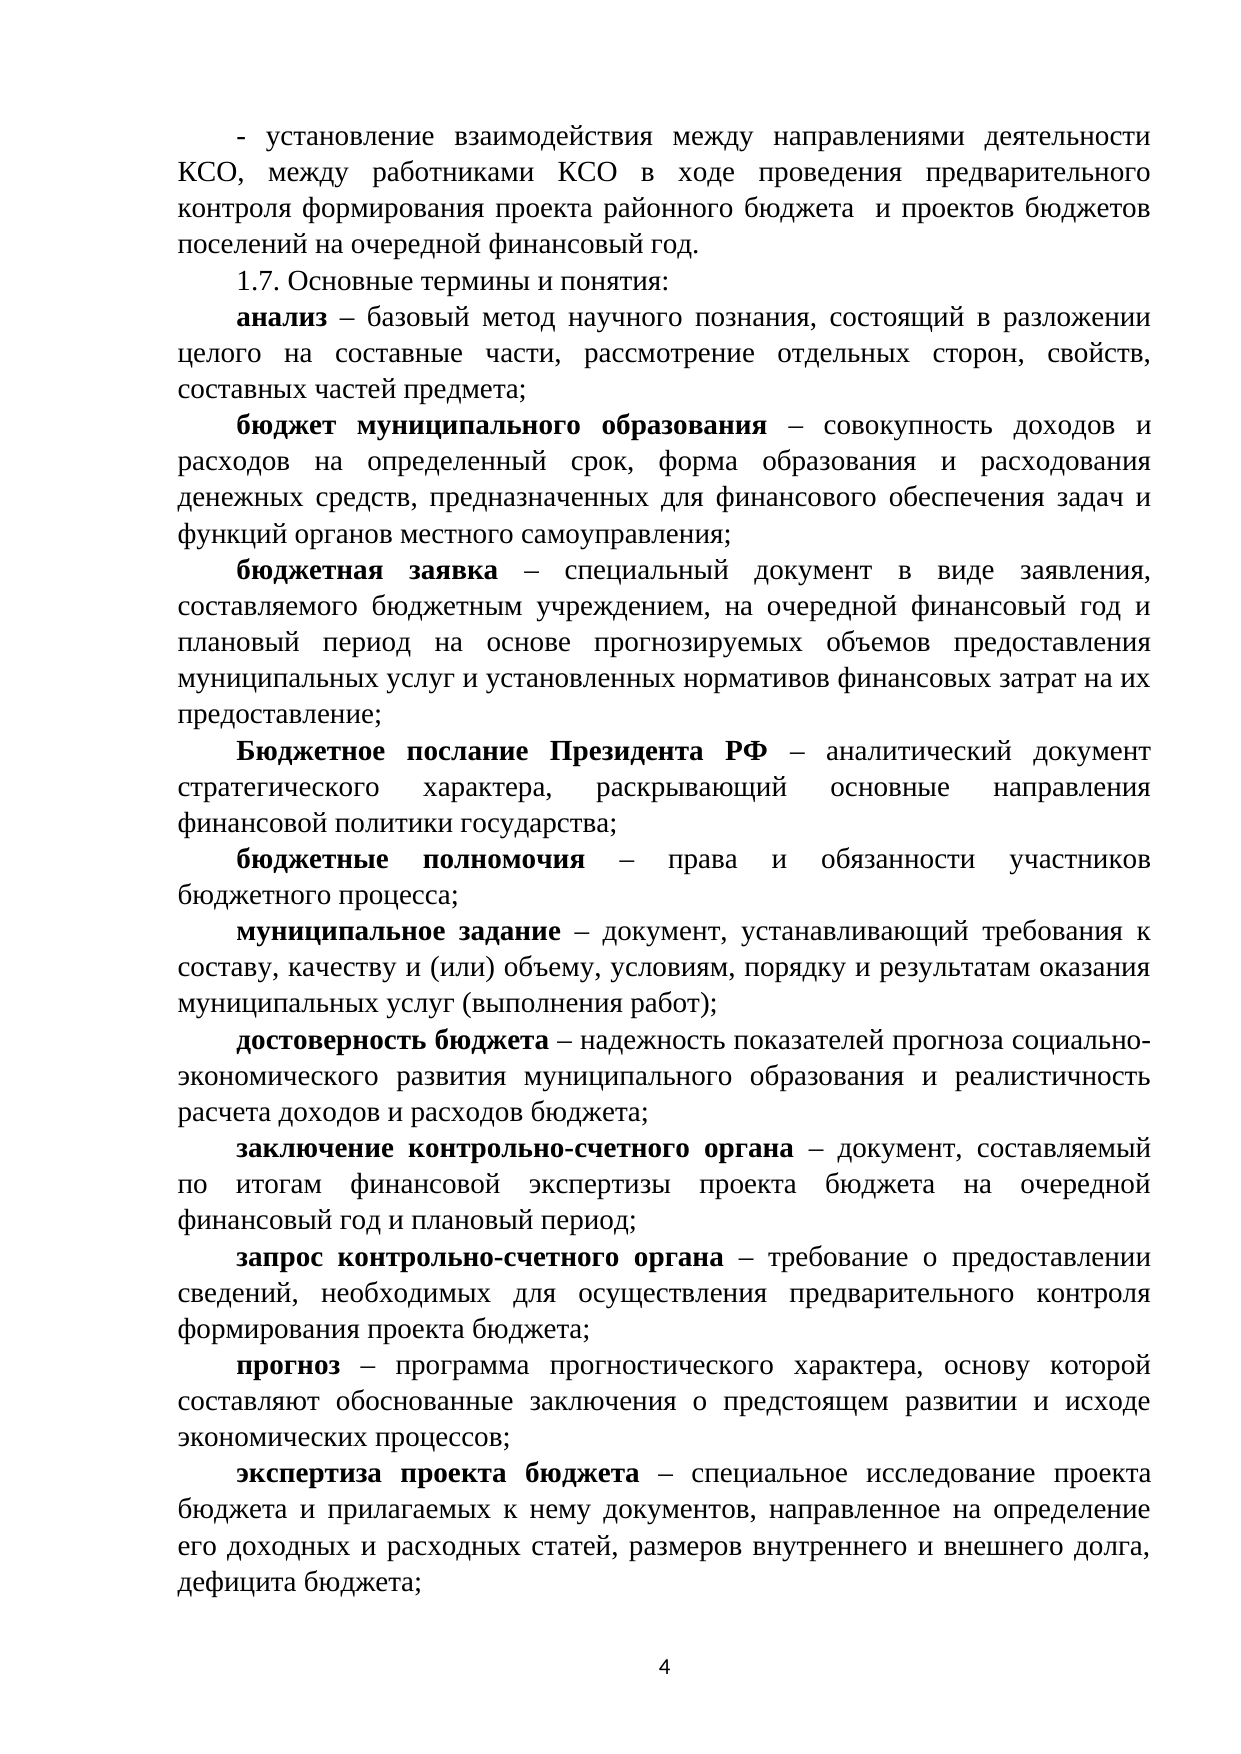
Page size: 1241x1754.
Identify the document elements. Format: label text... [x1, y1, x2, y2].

text заключение контрольно-счетного органа – документ, составляемый по итогам финансовой экспертизы проекта бюджета на очередной финансовый год и плановый период; [177, 1130, 1152, 1236]
text запрос контрольно-счетного органа – требование о предоставлении сведений, необходимых для осуществления предварительного контроля формирования проекта бюджета; [177, 1239, 1152, 1344]
text достоверность бюджета – надежность показателей прогноза социально-экономического развития муниципального образования и реалистичность расчета доходов и расходов бюджета; [177, 1022, 1152, 1128]
text прогноз – программа прогностического характера, основу которой составляют обоснованные заключения о предстоящем развитии и исходе экономических процессов; [177, 1347, 1152, 1453]
text муниципальное задание – документ, устанавливающий требования к составу, качеству и (или) объему, условиям, порядку и результатам оказания муниципальных услуг (выполнения работ); [177, 913, 1152, 1019]
text анализ – базовый метод научного познания, состоящий в разложении целого на составные части, рассмотрение отдельных сторон, свойств, составных частей предмета; [177, 299, 1152, 405]
text - установление взаимодействия между направлениями деятельности КСО, между работниками КСО в ходе проведения предварительного контроля формирования проекта районного бюджета и проектов бюджетов поселений на очередной финансовый год. [177, 118, 1152, 260]
text 1.7. Основные термины и понятия: [177, 263, 1152, 296]
text бюджетные полномочия – права и обязанности участников бюджетного процесса; [177, 841, 1152, 911]
text бюджет муниципального образования – совокупность доходов и расходов на определенный срок, форма образования и расходования денежных средств, предназначенных для финансового обеспечения задач и функций органов местного самоуправления; [177, 407, 1152, 549]
text бюджетная заявка – специальный документ в виде заявления, составляемого бюджетным учреждением, на очередной финансовый год и плановый период на основе прогнозируемых объемов предоставления муниципальных услуг и установленных нормативов финансовых затрат на их предоставление; [177, 552, 1152, 730]
text экспертиза проекта бюджета – специальное исследование проекта бюджета и прилагаемых к нему документов, направленное на определение его доходных и расходных статей, размеров внутреннего и внешнего долга, дефицита бюджета; [177, 1456, 1152, 1597]
text Бюджетное послание Президента РФ – аналитический документ стратегического характера, раскрывающий основные направления финансовой политики государства; [177, 733, 1152, 838]
